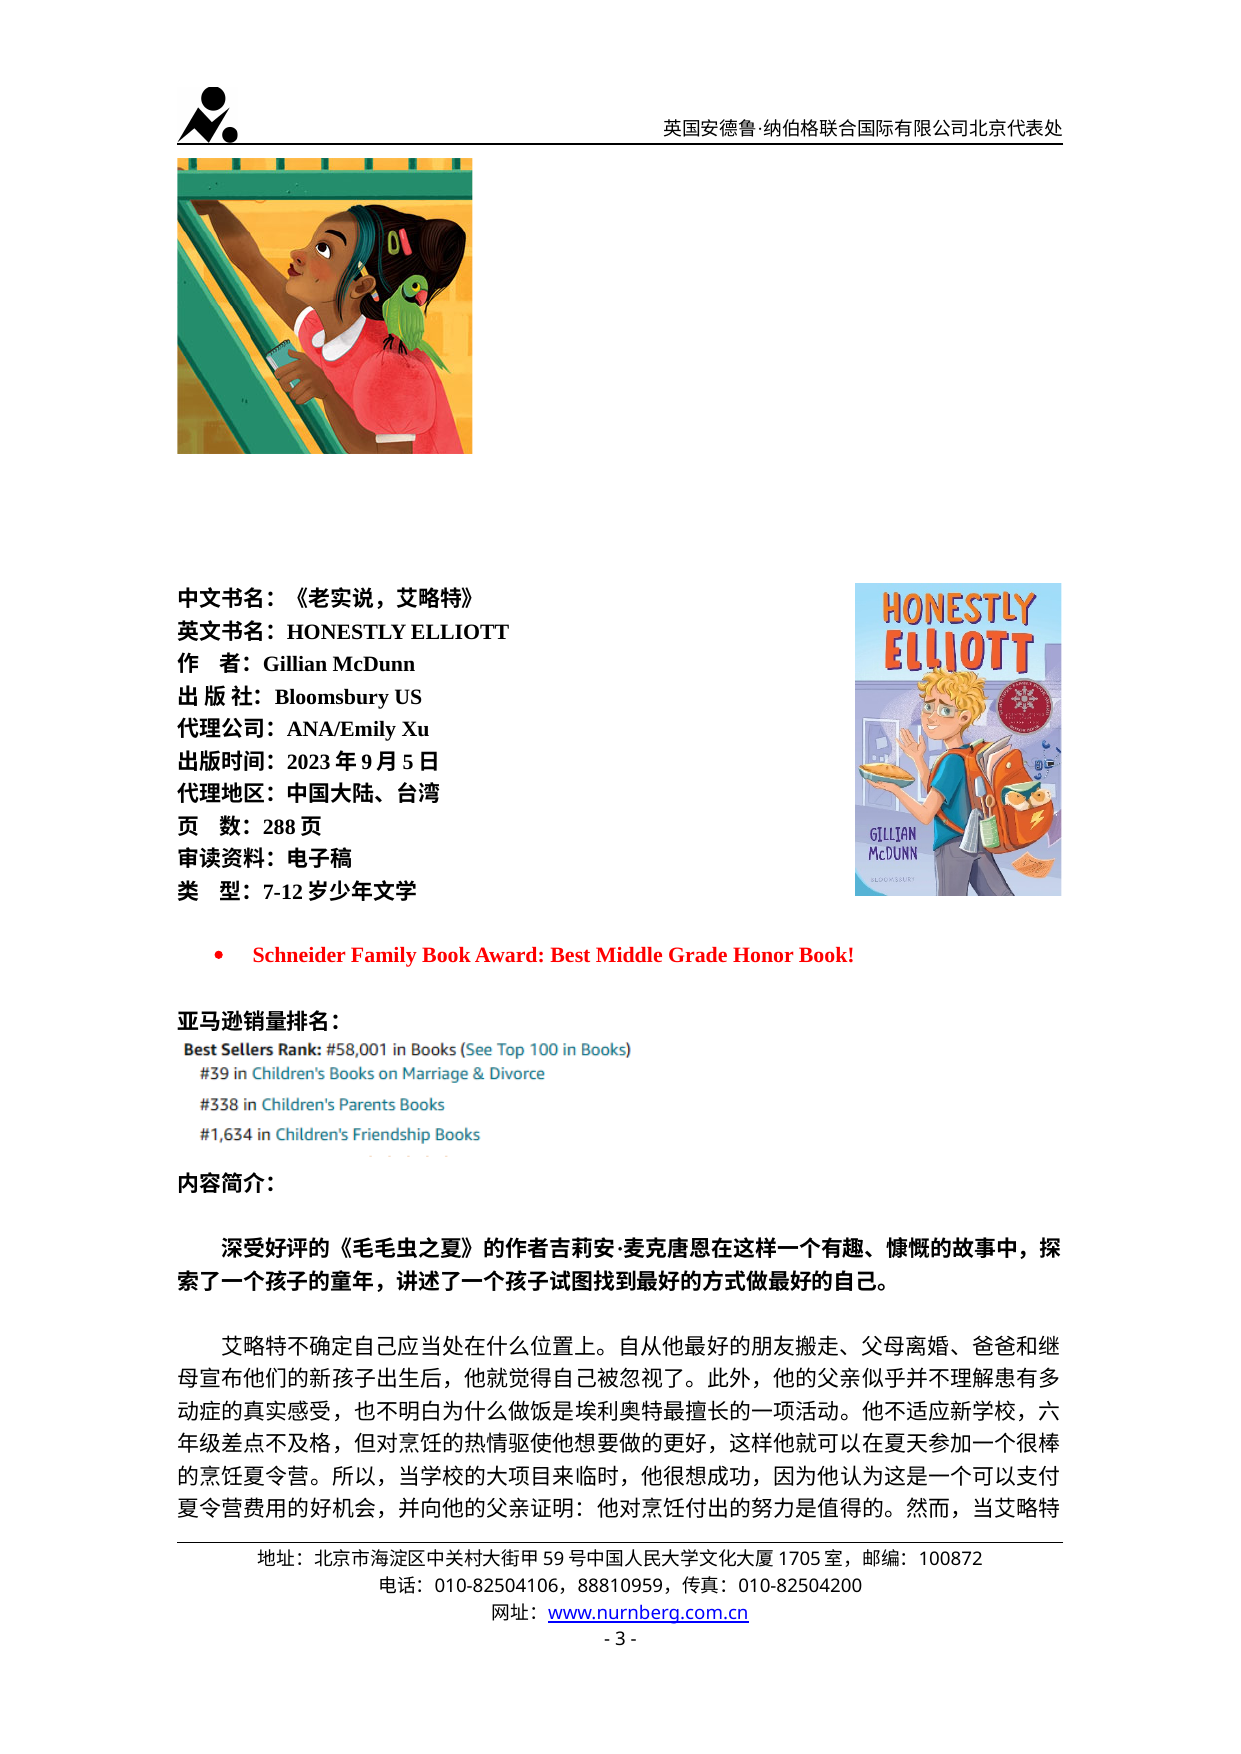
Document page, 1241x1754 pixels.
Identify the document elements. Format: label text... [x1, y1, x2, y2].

text 代理地区：中国大陆、台湾 [177, 776, 855, 808]
text 审读资料：电子稿 [177, 841, 855, 873]
text 内容简介： [177, 1166, 1063, 1198]
picture [177, 158, 473, 454]
text 出版时间：2023年9月5日 [177, 743, 855, 776]
text 深受好评的《毛毛虫之夏》的作者吉莉安·麦克唐恩在这样一个有趣、慷慨的故事中，探索了一个孩子的童年，讲述了一个孩子试图找到最好的方式做最好的自己。 [177, 1231, 1063, 1296]
list Schneider Family Book Award: Best Middle Grade Honor Book! [215, 938, 1063, 971]
picture [855, 583, 1062, 896]
text 作 者：Gillian McDunn [177, 646, 855, 678]
text 类 型：7-12岁少年文学 [177, 873, 1063, 906]
text 英文书名：HONESTLY ELLIOTT [177, 613, 855, 646]
text 亚马逊销量排名： [177, 1003, 1063, 1036]
text 中文书名：《老实说，艾略特》 [177, 581, 1063, 613]
picture [177, 1035, 666, 1157]
text 代理公司：ANA/Emily Xu [177, 711, 855, 743]
text 出 版 社：Bloomsbury US [177, 678, 855, 711]
text 页 数：288页 [177, 808, 855, 841]
picture [177, 87, 238, 143]
